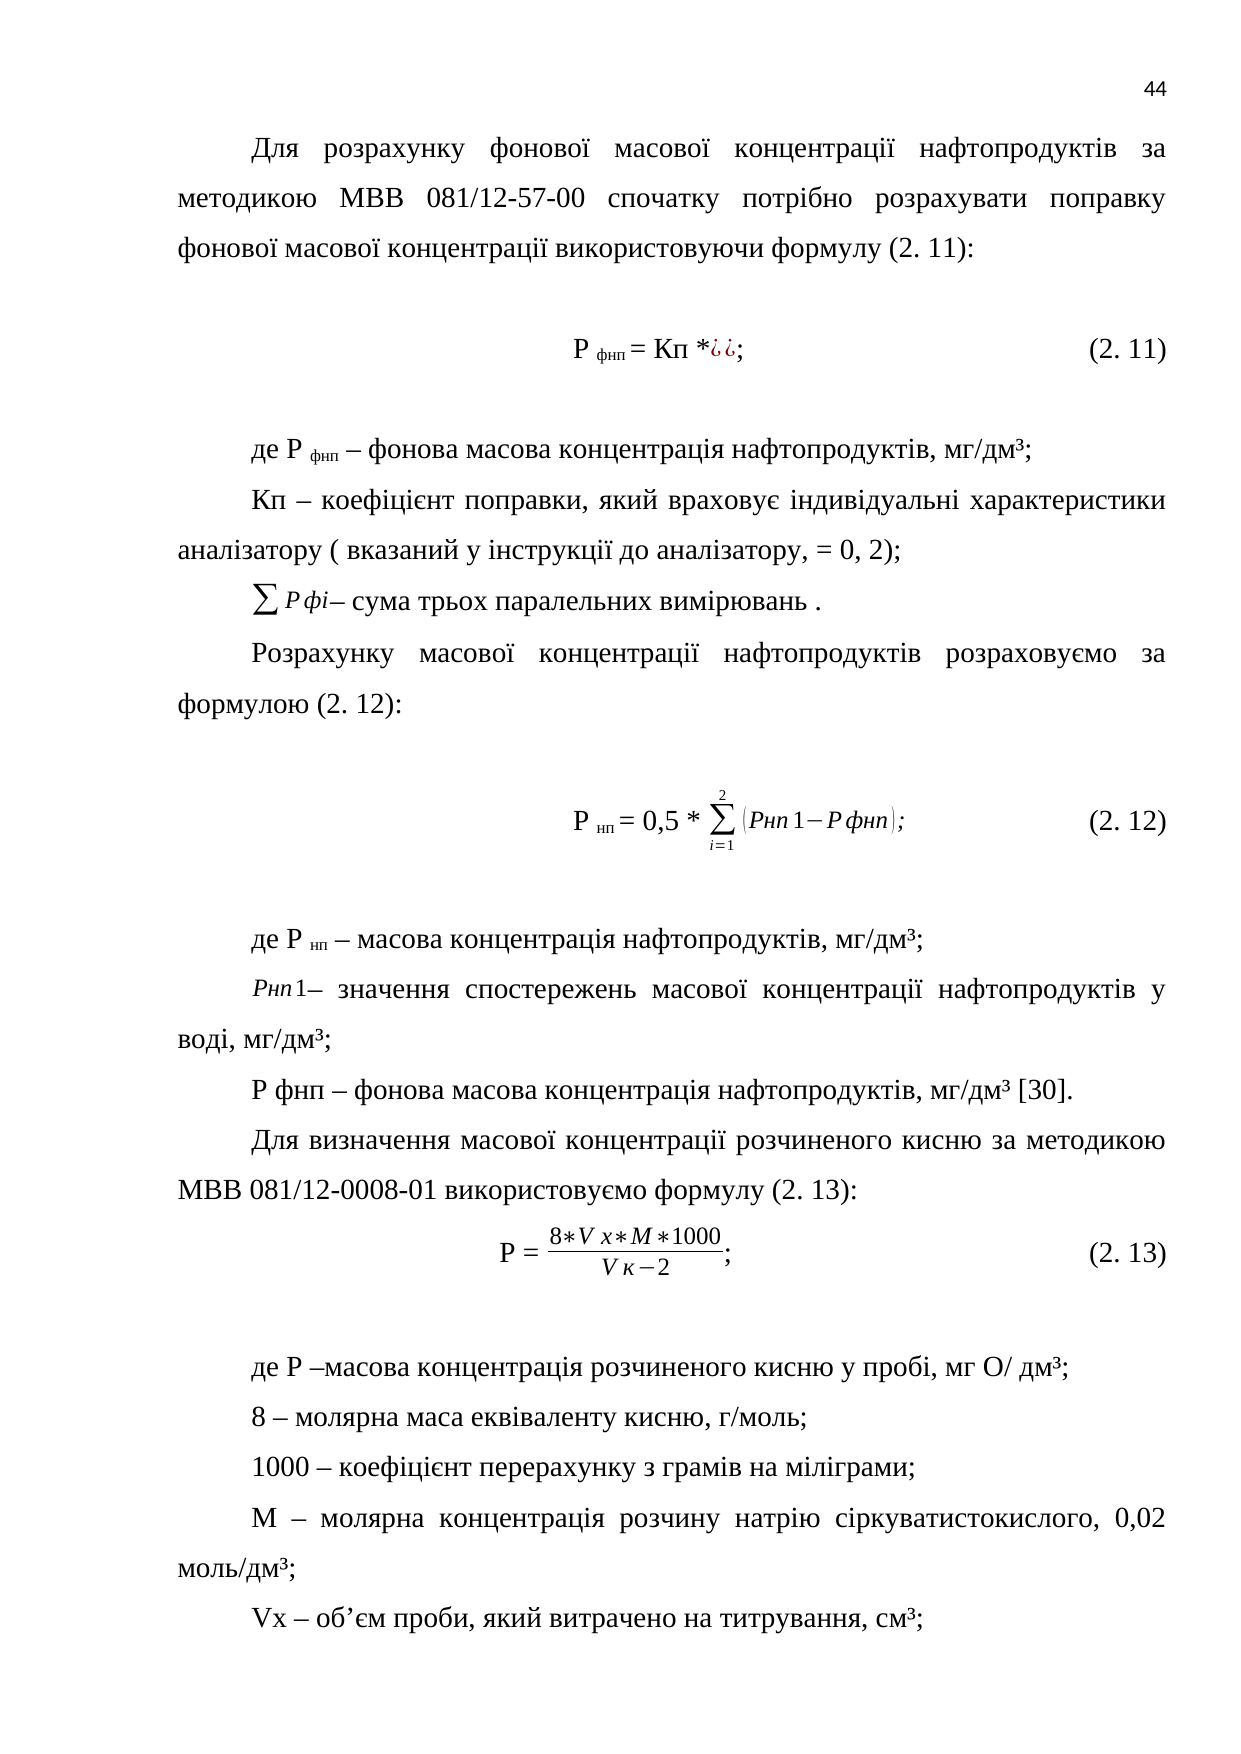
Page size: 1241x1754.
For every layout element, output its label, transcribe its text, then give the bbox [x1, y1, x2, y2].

text де Р –масова концентрація розчиненого кисню у пробі, мг О/ дм³; [177, 1349, 1167, 1382]
text Для розрахунку фонової масової концентрації нафтопродуктів за методикою МВВ 081/12-57-00 спочатку потрібно розрахувати поправку фонової масової концентрації використовуючи формулу (2. 11): [177, 130, 1167, 264]
text Р фнп – фонова масова концентрація нафтопродуктів, мг/дм³ [30]. [177, 1072, 1167, 1105]
text Розрахунку масової концентрації нафтопродуктів розраховуємо за формулою (2. 12): [177, 636, 1167, 719]
text Р нп = 0,5 * (2. 12) [177, 786, 1167, 854]
text – значення спостережень масової концентрації нафтопродуктів у воді, мг/дм³; [177, 971, 1167, 1055]
text 8 – молярна маса еквіваленту кисню, г/моль; [177, 1399, 1167, 1433]
text де Р фнп – фонова масова концентрація нафтопродуктів, мг/дм³; [177, 432, 1167, 465]
text – сума трьох паралельних вимірювань . [177, 583, 1167, 619]
text М – молярна концентрація розчину натрію сіркуватистокислого, 0,02 моль/дм³; [177, 1500, 1167, 1583]
text 1000 – коефіцієнт перерахунку з грамів на міліграми; [177, 1449, 1167, 1483]
text Р = ; (2. 13) [177, 1223, 1167, 1282]
text де Р нп – масова концентрація нафтопродуктів, мг/дм³; [177, 921, 1167, 954]
text Для визначення масової концентрації розчиненого кисню за методикою МВВ 081/12-0008-01 використовуємо формулу (2. 13): [177, 1122, 1167, 1206]
text Vx – об’єм проби, який витрачено на титрування, см³; [177, 1600, 1167, 1634]
text Р фнп = Кп *; (2. 11) [177, 331, 1167, 364]
text Кп – коефіцієнт поправки, який враховує індивідуальні характеристики аналізатору ( вказаний у інструкції до аналізатору, = 0, 2); [177, 482, 1167, 566]
